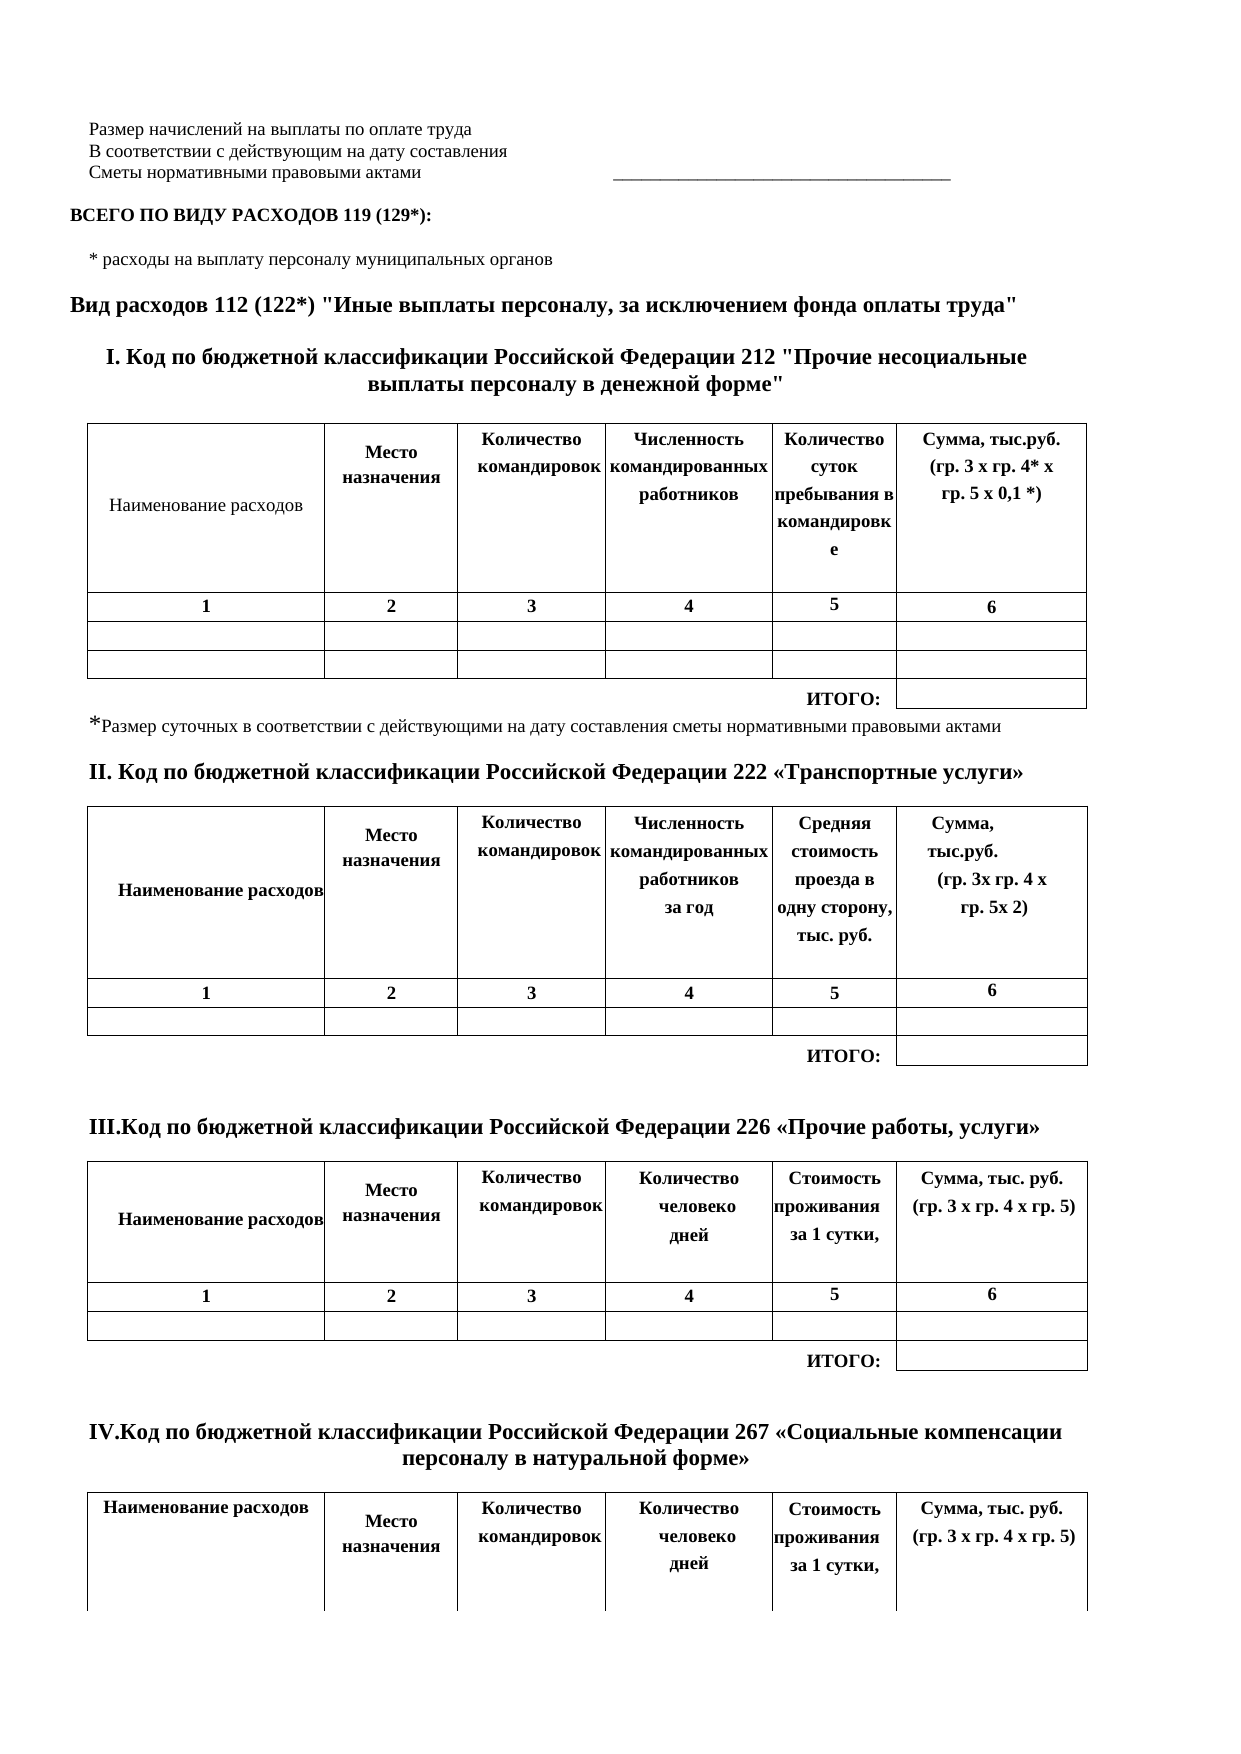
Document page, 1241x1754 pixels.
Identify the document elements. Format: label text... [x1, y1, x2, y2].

table_cell [88, 1312, 324, 1340]
text IV.Код по бюджетной классификации Российской Федерации 267 «Социальные компенсации персоналу в натуральной форме» [88, 1418, 1063, 1471]
table_cell ИТОГО: [88, 679, 896, 708]
table_cell 3 [458, 979, 605, 1007]
table_header Стоимость проживания за 1 сутки, [773, 1162, 896, 1282]
text I. Код по бюджетной классификации Российской Федерации 212 "Прочие несоциальные [70, 343, 1063, 370]
table_cell [773, 1312, 896, 1340]
table_header Количество командировок [458, 807, 605, 978]
table_header Наименование расходов [88, 424, 324, 592]
table_cell 4 [606, 979, 772, 1007]
table_header Количество суток пребывания в командировке [773, 424, 896, 592]
table_cell [88, 1008, 324, 1035]
text II. Код по бюджетной классификации Российской Федерации 222 «Транспортные услуги» [88, 758, 1063, 785]
table_header Сумма, тыс.руб. (гр. 3 х гр. 4* х гр. 5 х 0,1 *) [897, 424, 1086, 592]
text Вид расходов 112 (122*) "Иные выплаты персоналу, за исключением фонда оплаты труда" [70, 291, 1063, 317]
table_header Количество человеко дней [606, 1162, 772, 1282]
table_cell 3 [458, 1283, 605, 1311]
table_header Место назначения [325, 1162, 457, 1282]
table_header Средняя стоимость проезда в одну сторону, тыс. руб. [773, 807, 896, 978]
table_cell [897, 679, 1086, 708]
table_cell [606, 651, 772, 678]
table_cell [606, 622, 772, 650]
table_header Численность командированных работников за год [606, 807, 772, 978]
text *Размер суточных в соответствии с действующими на дату составления сметы нормативными правовыми актами [88, 709, 1063, 738]
table_cell 4 [606, 1283, 772, 1311]
table_header Место назначения [325, 424, 457, 592]
table_cell 4 [606, 593, 772, 621]
text Размер начислений на выплаты по оплате труда [88, 118, 1063, 140]
table_cell [458, 651, 605, 678]
table_cell [88, 651, 324, 678]
table_cell ИТОГО: [88, 1036, 896, 1065]
table_cell 1 [88, 1283, 324, 1311]
table_cell 5 [773, 979, 896, 1007]
table_cell [897, 1036, 1087, 1065]
table_cell [325, 1008, 457, 1035]
table_header Сумма, тыс. руб. (гр. 3 х гр. 4 х гр. 5) [897, 1493, 1087, 1611]
table_cell 1 [88, 979, 324, 1007]
table_cell 3 [458, 593, 605, 621]
table_cell 1 [88, 593, 324, 621]
table_cell [897, 1312, 1087, 1340]
table_cell [325, 1312, 457, 1340]
table_header Сумма, тыс. руб. (гр. 3 х гр. 4 х гр. 5) [897, 1162, 1087, 1282]
text * расходы на выплату персоналу муниципальных органов [88, 247, 1063, 269]
text ВСЕГО ПО ВИДУ РАСХОДОВ 119 (129*): [70, 204, 1063, 226]
table_header Количество командировок [458, 1493, 605, 1611]
table_cell 2 [325, 979, 457, 1007]
table_cell [458, 1008, 605, 1035]
table_cell 5 [773, 1283, 896, 1311]
table_cell [88, 622, 324, 650]
table_cell [325, 651, 457, 678]
table_cell [773, 622, 896, 650]
table_header Место назначения [325, 807, 457, 978]
table_cell [773, 1008, 896, 1035]
table_header Численность командированных работников [606, 424, 772, 592]
table_cell [897, 622, 1086, 650]
table_header Наименование расходов [88, 1493, 324, 1611]
table_cell [897, 1008, 1087, 1035]
table_cell 6 [897, 1283, 1087, 1311]
text выплаты персоналу в денежной форме" [88, 370, 1063, 396]
table_header Стоимость проживания за 1 сутки, [773, 1493, 896, 1611]
table_header Сумма, тыс.руб. (гр. 3х гр. 4 х гр. 5х 2) [897, 807, 1087, 978]
table_header Наименование расходов [88, 807, 324, 978]
table_cell [897, 1341, 1087, 1370]
text III.Код по бюджетной классификации Российской Федерации 226 «Прочие работы, услуги» [88, 1113, 1063, 1140]
table_cell [325, 622, 457, 650]
table_cell [606, 1008, 772, 1035]
table_cell 5 [773, 593, 896, 621]
table_cell 2 [325, 1283, 457, 1311]
table_header Наименование расходов [88, 1162, 324, 1282]
table_cell [897, 651, 1086, 678]
text Сметы нормативными правовыми актами ____________________________________ [88, 161, 1063, 183]
table_cell [773, 651, 896, 678]
table_cell 6 [897, 979, 1087, 1007]
table_header Количество командировок [458, 1162, 605, 1282]
text В соответствии с действующим на дату составления [88, 140, 1063, 161]
table_cell 2 [325, 593, 457, 621]
table_cell 6 [897, 593, 1086, 621]
table_cell ИТОГО: [88, 1341, 896, 1370]
table_header Количество командировок [458, 424, 605, 592]
table_cell [606, 1312, 772, 1340]
table_header Место назначения [325, 1493, 457, 1611]
table_cell [458, 622, 605, 650]
table_cell [458, 1312, 605, 1340]
table_header Количество человеко дней [606, 1493, 772, 1611]
